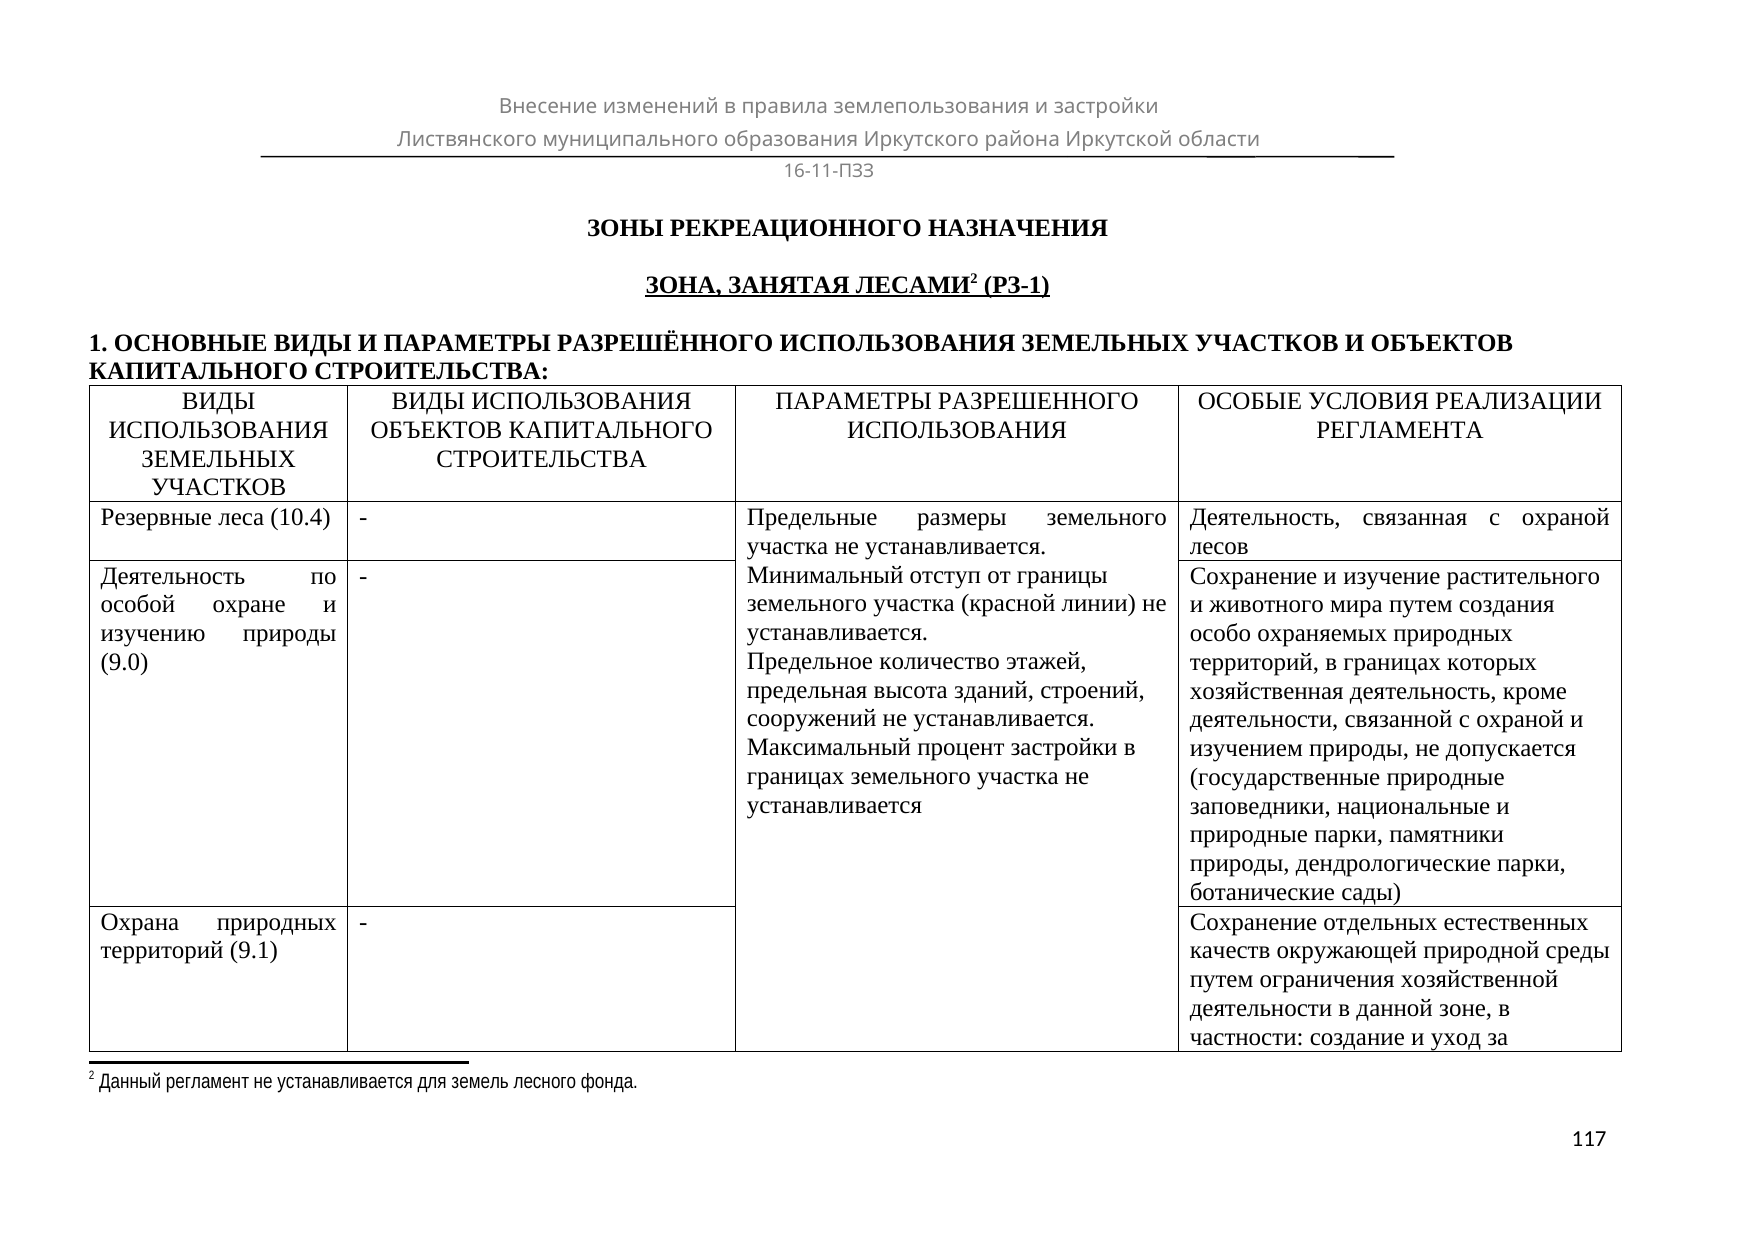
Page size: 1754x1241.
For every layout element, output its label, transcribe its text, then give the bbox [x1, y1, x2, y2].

table_header ВИДЫ ИСПОЛЬЗОВАНИЯ ЗЕМЕЛЬНЫХ УЧАСТКОВ [90, 386, 347, 501]
table_header ОСОБЫЕ УСЛОВИЯ РЕАЛИЗАЦИИ РЕГЛАМЕНТА [1179, 386, 1621, 501]
table_cell - [348, 907, 735, 1051]
table_cell Предельные размеры земельного участка не устанавливается. Минимальный отступ от границы земельного участка (красной линии) не устанавливается. Предельное количество этажей, предельная высота зданий, строений, сооружений не устанавливается. Максимальный процент застройки в границах земельного участка не устанавливается [736, 502, 1178, 1051]
table_cell Сохранение и изучение растительного и животного мира путем создания особо охраняемых природных территорий, в границах которых хозяйственная деятельность, кроме деятельности, связанной с охраной и изучением природы, не допускается (государственные природные заповедники, национальные и природные парки, памятники природы, дендрологические парки, ботанические сады) [1179, 561, 1621, 906]
text ЗОНЫ РЕКРЕАЦИОННОГО НАЗНАЧЕНИЯ [89, 213, 1606, 241]
table_cell Деятельность по особой охране и изучению природы (9.0) [90, 561, 347, 906]
table_cell - [348, 502, 735, 560]
text ЗОНА, ЗАНЯТАЯ ЛЕСАМИ (РЗ-1) [89, 270, 1606, 299]
table_cell Деятельность, связанная с охраной лесов [1179, 502, 1621, 560]
table_header ПАРАМЕТРЫ РАЗРЕШЕННОГО ИСПОЛЬЗОВАНИЯ [736, 386, 1178, 501]
table_cell - [348, 561, 735, 906]
table_cell Резервные леса (10.4) [90, 502, 347, 560]
text 1. ОСНОВНЫЕ ВИДЫ И ПАРАМЕТРЫ РАЗРЕШЁННОГО ИСПОЛЬЗОВАНИЯ ЗЕМЕЛЬНЫХ УЧАСТКОВ И ОБЪЕКТОВ КАПИТАЛЬНОГО СТРОИТЕЛЬСТВА: [89, 328, 1606, 385]
table_header ВИДЫ ИСПОЛЬЗОВАНИЯ ОБЪЕКТОВ КАПИТАЛЬНОГО СТРОИТЕЛЬСТВА [348, 386, 735, 501]
table_cell Охрана природных территорий (9.1) [90, 907, 347, 1051]
